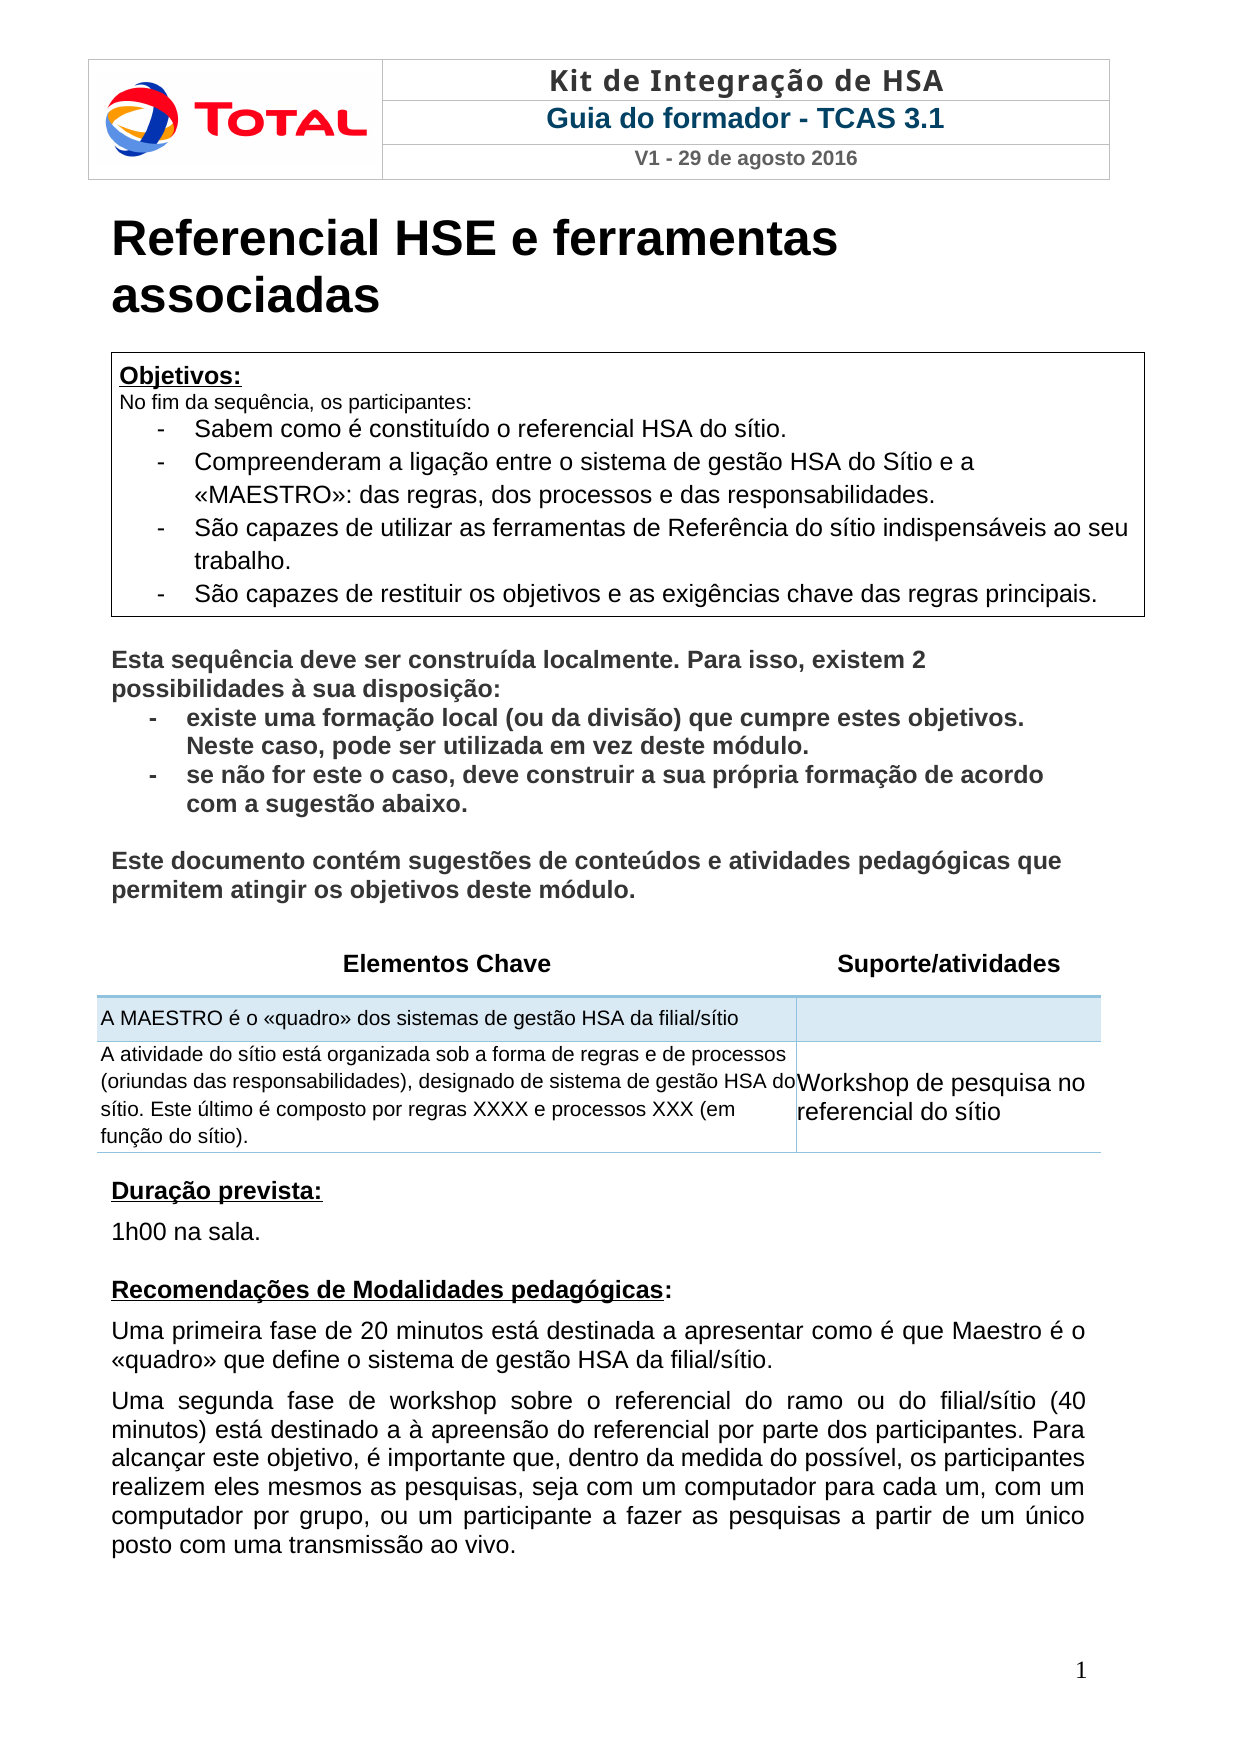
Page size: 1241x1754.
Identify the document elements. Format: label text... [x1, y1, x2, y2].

table_cell A MAESTRO é o «quadro» dos sistemas de gestão HSA da filial/sítio [97, 998, 796, 1041]
table_header Elementos Chave [97, 933, 797, 995]
text Duração prevista: [111, 1176, 1087, 1205]
text Uma segunda fase de workshop sobre o referencial do ramo ou do filial/sítio (40 minutos) está destinado a à apreensão do referencial por parte dos participantes. Para alcançar este objetivo, é importante que, dentro da medida do possível, os participantes realizem eles mesmos as pesquisas, seja com um computador para cada um, com um computador por grupo, ou um participante a fazer as pesquisas a partir de um único posto com uma transmissão ao vivo. [111, 1386, 1087, 1558]
text Este documento contém sugestões de conteúdos e atividades pedagógicas que permitem atingir os objetivos deste módulo. [111, 846, 1087, 904]
text Referencial HSE e ferramentas associadas [111, 208, 1087, 323]
table_header Objetivos: No fim da sequência, os participantes: Sabem como é constituído o referencial HSA do sítio. Compreenderam a ligação entre o sistema de gestão HSA do Sítio e a «MAESTRO»: das regras, dos processos e das responsabilidades. São capazes de utilizar as ferramentas de Referência do sítio indispensáveis ao seu trabalho. São capazes de restituir os objetivos e as exigências chave das regras principais. [112, 353, 1144, 616]
list se não for este o caso, deve construir a sua própria formação de acordo com a sugestão abaixo. [148, 760, 1087, 818]
picture [96, 73, 375, 166]
table_cell A atividade do sítio está organizada sob a forma de regras e de processos (oriundas das responsabilidades), designado de sistema de gestão HSA do sítio. Este último é composto por regras XXXX e processos XXX (em função do sítio). [97, 1042, 796, 1151]
list existe uma formação local (ou da divisão) que cumpre estes objetivos. Neste caso, pode ser utilizada em vez deste módulo. [148, 703, 1087, 760]
table_cell [797, 998, 1101, 1041]
text Recomendações de Modalidades pedagógicas: [111, 1275, 1087, 1303]
table_header Suporte/atividades [797, 933, 1101, 995]
text 1h00 na sala. [111, 1217, 1087, 1246]
text Esta sequência deve ser construída localmente. Para isso, existem 2 possibilidades à sua disposição: [111, 645, 1087, 703]
table_cell Workshop de pesquisa no referencial do sítio [797, 1042, 1101, 1151]
text Uma primeira fase de 20 minutos está destinada a apresentar como é que Maestro é o «quadro» que define o sistema de gestão HSA da filial/sítio. [111, 1316, 1087, 1373]
